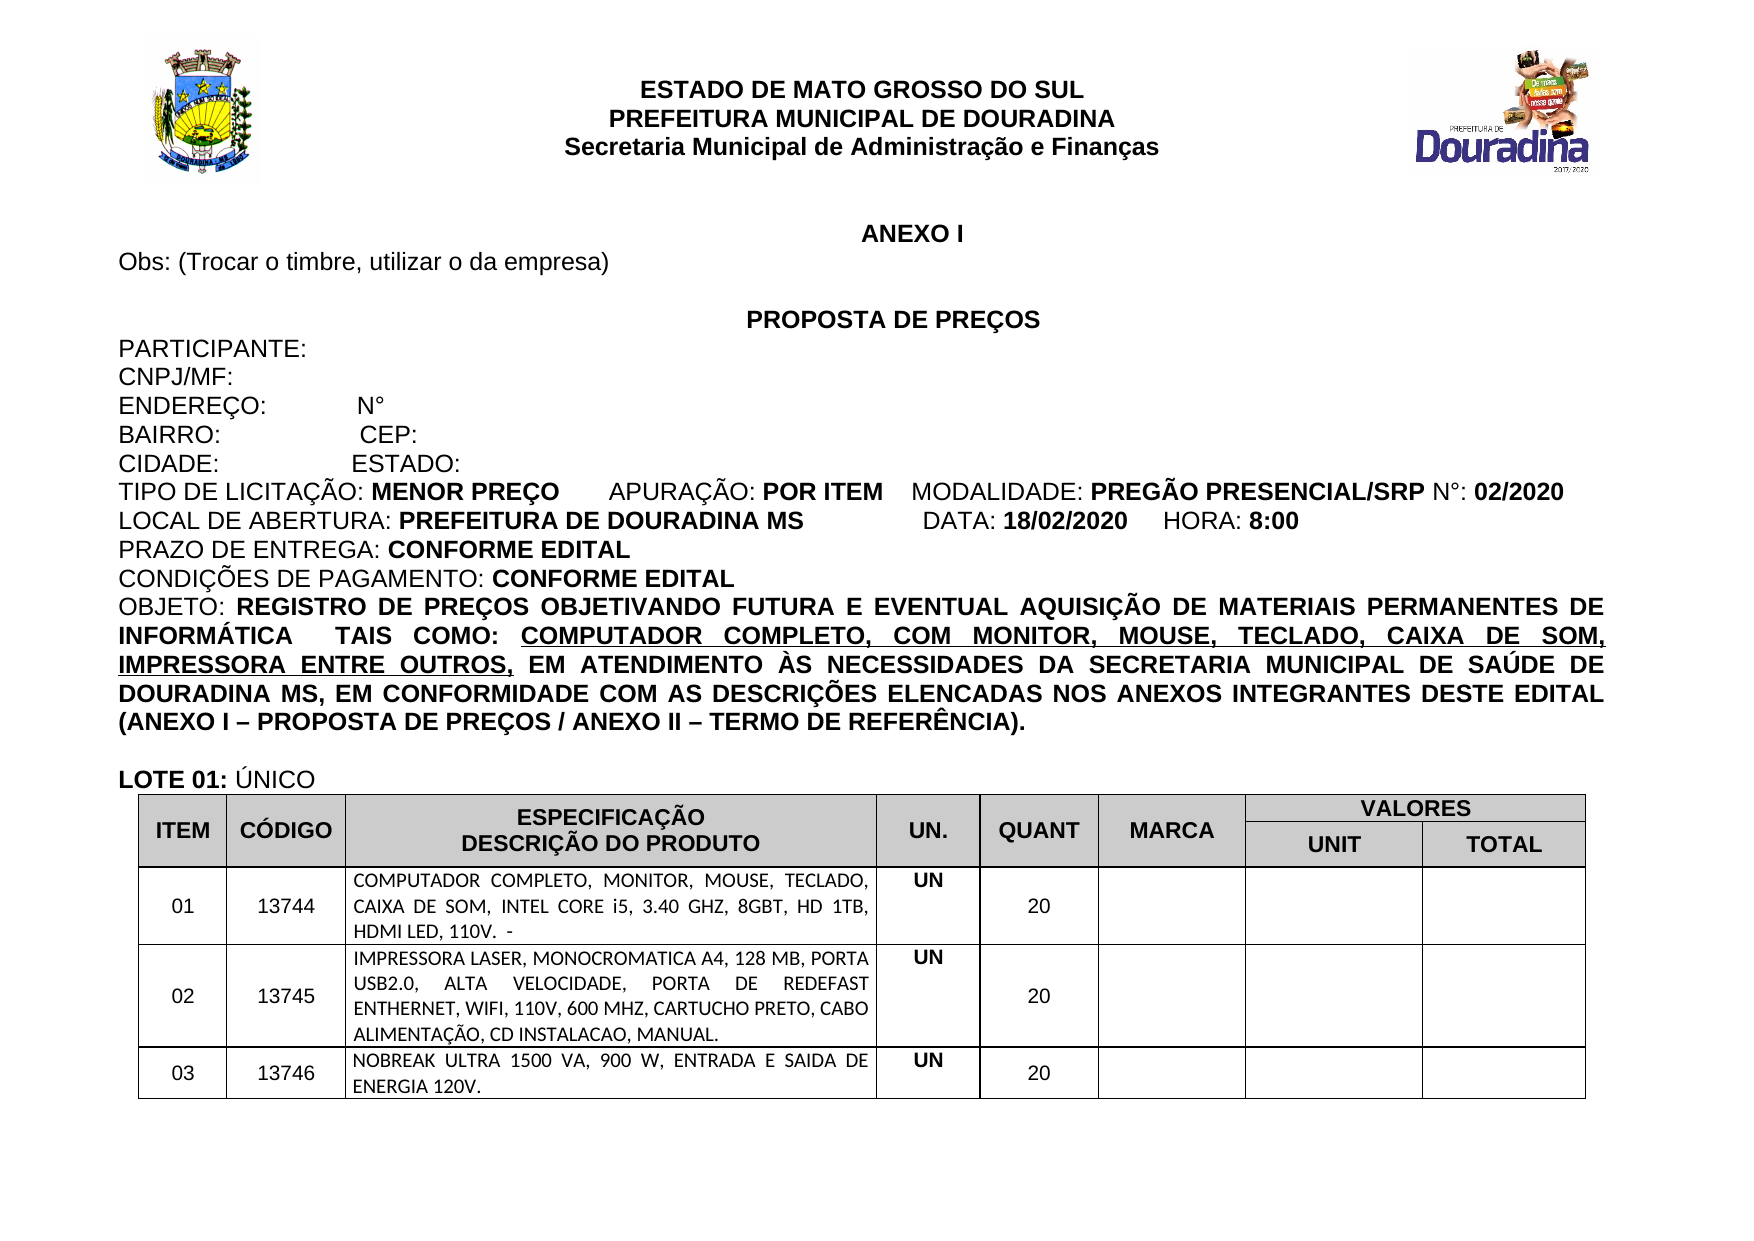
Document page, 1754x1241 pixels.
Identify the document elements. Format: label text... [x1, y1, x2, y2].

text PRAZO DE ENTREGA: CONFORME EDITAL [118, 535, 1669, 563]
text CNPJ/MF: [118, 362, 1669, 391]
table_cell [1246, 868, 1422, 944]
text TIPO DE LICITAÇÃO: MENOR PREÇO APURAÇÃO: POR ITEM MODALIDADE: PREGÃO PRESENCIAL/SRP N°: 02/2020 [118, 477, 1624, 506]
table_cell [1099, 945, 1245, 1046]
picture [1405, 46, 1599, 177]
text CIDADE: ESTADO: [118, 448, 1669, 477]
text PROPOSTA DE PREÇOS [118, 305, 1669, 333]
text PARTICIPANTE: [118, 333, 1669, 362]
table_cell 02 [139, 945, 226, 1046]
table_header ESPECIFICAÇÃO DESCRIÇÃO DO PRODUTO [346, 795, 876, 866]
table_cell 13745 [227, 945, 345, 1046]
table_header UN. [877, 795, 979, 866]
table_cell 03 [139, 1048, 226, 1098]
text LOTE 01: ÚNICO [118, 765, 1606, 793]
text ENDEREÇO: N° [118, 391, 1669, 420]
table_cell IMPRESSORA LASER, MONOCROMATICA A4, 128 MB, PORTA USB2.0, ALTA VELOCIDADE, PORTA DE REDEFAST ENTHERNET, WIFI, 110V, 600 MHZ, CARTUCHO PRETO, CABO ALIMENTAÇÃO, CD INSTALACAO, MANUAL. [346, 945, 876, 1046]
table_cell [1099, 868, 1245, 944]
table_header MARCA [1099, 795, 1245, 866]
picture [143, 35, 260, 185]
table_cell UN [877, 868, 979, 944]
text Obs: (Trocar o timbre, utilizar o da empresa) [118, 247, 1669, 276]
table_cell TOTAL [1423, 822, 1585, 866]
table_cell [1099, 1048, 1245, 1098]
table_cell UN [877, 945, 979, 1046]
text BAIRRO: CEP: [118, 420, 1669, 448]
table_header QUANT [981, 795, 1098, 866]
table_cell 13746 [227, 1048, 345, 1098]
table_cell [1423, 868, 1585, 944]
table_cell [1423, 945, 1585, 1046]
table_cell [1246, 1048, 1422, 1098]
table_cell UN [877, 1048, 979, 1098]
table_cell 01 [139, 868, 226, 944]
text CONDIÇÕES DE PAGAMENTO: CONFORME EDITAL [118, 563, 1669, 592]
table_header VALORES [1246, 795, 1585, 821]
table_cell [1423, 1048, 1585, 1098]
table_cell [1246, 945, 1422, 1046]
table_header CÓDIGO [227, 795, 345, 866]
table_cell UNIT [1246, 822, 1422, 866]
table_cell NOBREAK ULTRA 1500 VA, 900 W, ENTRADA E SAIDA DE ENERGIA 120V. [346, 1048, 876, 1098]
table_cell 20 [981, 868, 1098, 944]
table_cell 20 [981, 1048, 1098, 1098]
text OBJETO: REGISTRO DE PREÇOS OBJETIVANDO FUTURA E EVENTUAL AQUISIÇÃO DE MATERIAIS PERMANENTES DE INFORMÁTICA TAIS COMO: COMPUTADOR COMPLETO, COM MONITOR, MOUSE, TECLADO, CAIXA DE SOM, IMPRESSORA ENTRE OUTROS, EM ATENDIMENTO ÀS NECESSIDADES DA SECRETARIA MUNICIPAL DE SAÚDE DE DOURADINA MS, EM CONFORMIDADE COM AS DESCRIÇÕES ELENCADAS NOS ANEXOS INTEGRANTES DESTE EDITAL (ANEXO I – PROPOSTA DE PREÇOS / ANEXO II – TERMO DE REFERÊNCIA). [118, 592, 1606, 736]
table_cell COMPUTADOR COMPLETO, MONITOR, MOUSE, TECLADO, CAIXA DE SOM, INTEL CORE i5, 3.40 GHZ, 8GBT, HD 1TB, HDMI LED, 110V. - [346, 868, 876, 944]
table_header ITEM [139, 795, 226, 866]
table_cell 20 [981, 945, 1098, 1046]
text ANEXO I [156, 218, 1669, 247]
text LOCAL DE ABERTURA: PREFEITURA DE DOURADINA MS DATA: 18/02/2020 HORA: 8:00 [118, 506, 1669, 535]
table_cell 13744 [227, 868, 345, 944]
